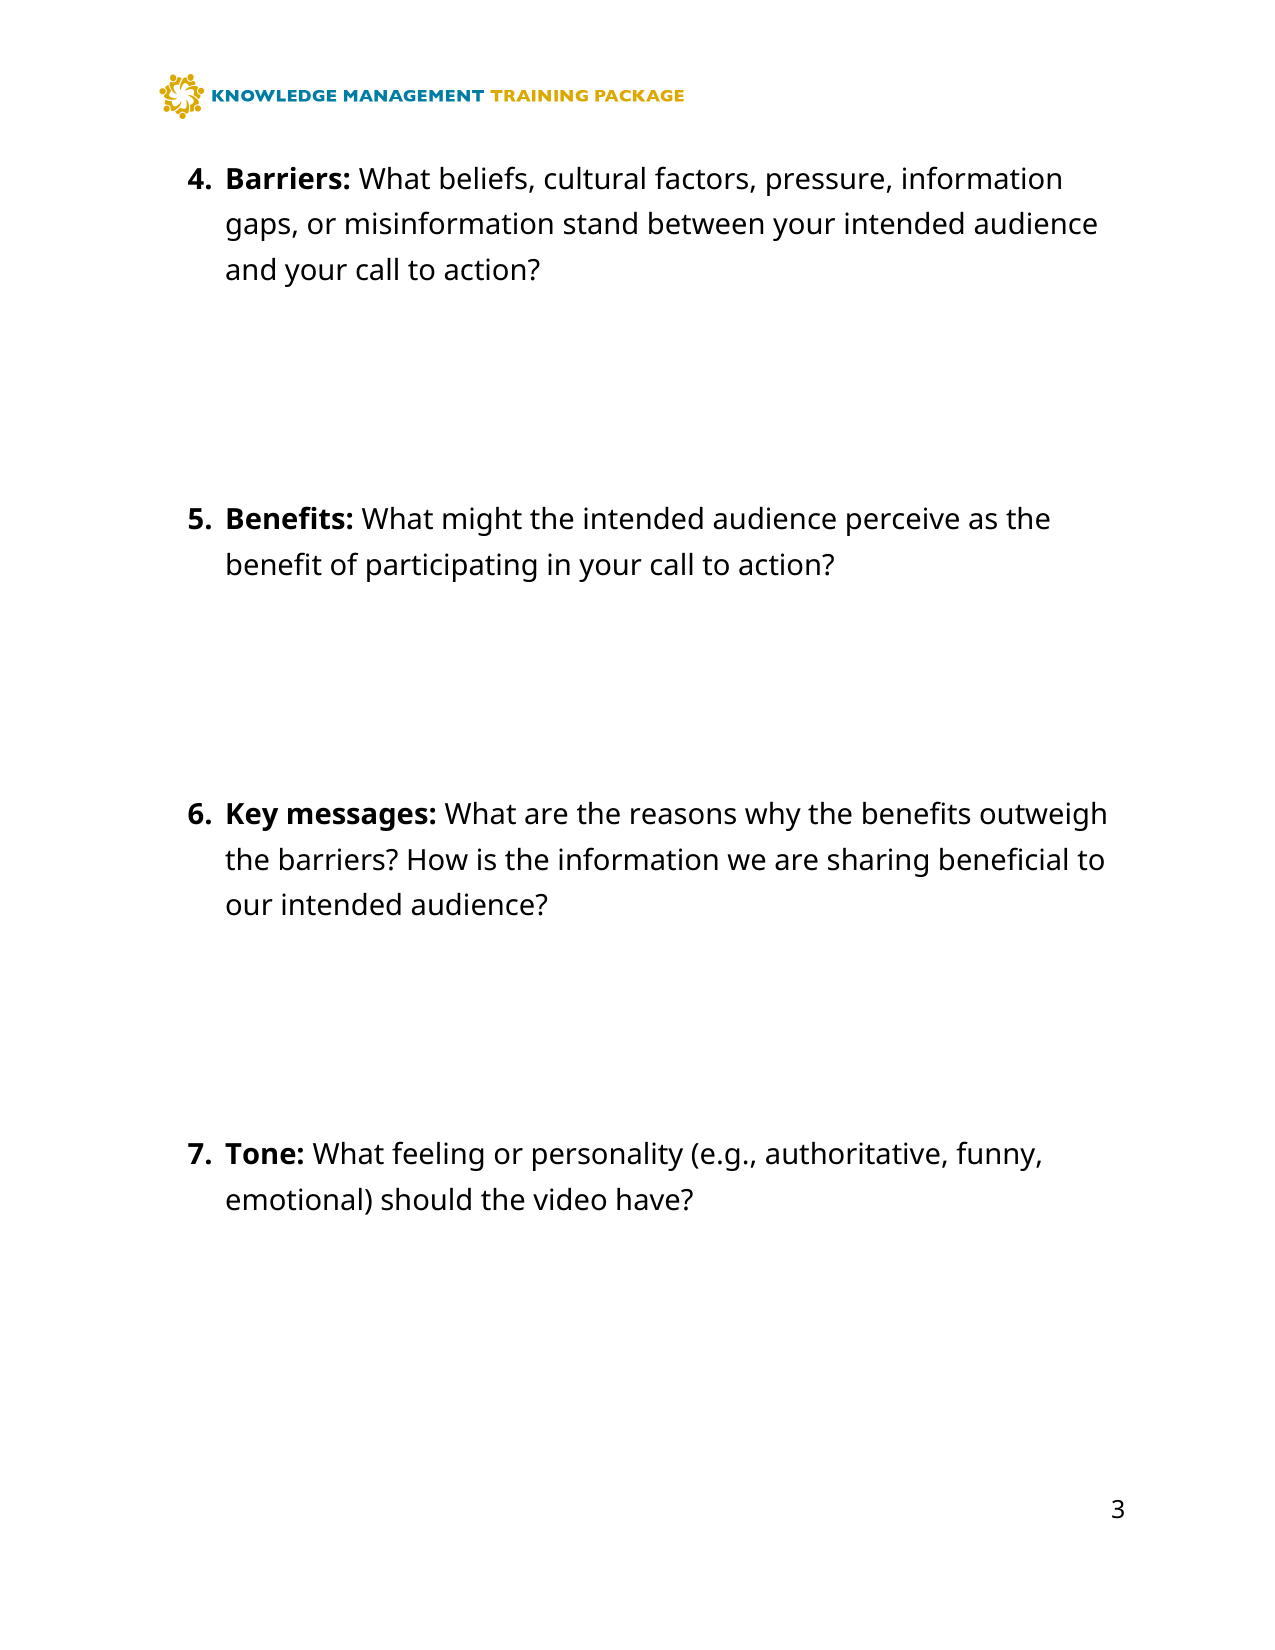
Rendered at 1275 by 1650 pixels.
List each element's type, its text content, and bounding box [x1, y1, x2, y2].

picture [150, 56, 702, 126]
list Benefits: What might the intended audience perceive as the benefit of participating in your call to action? [187, 498, 1125, 584]
list Key messages: What are the reasons why the benefits outweigh the barriers? How is the information we are sharing beneficial to our intended audience? [187, 793, 1125, 924]
list Barriers: What beliefs, cultural factors, pressure, information gaps, or misinformation stand between your intended audience and your call to action? [187, 158, 1125, 289]
list Tone: What feeling or personality (e.g., authoritative, funny, emotional) should the video have? [187, 1133, 1125, 1219]
